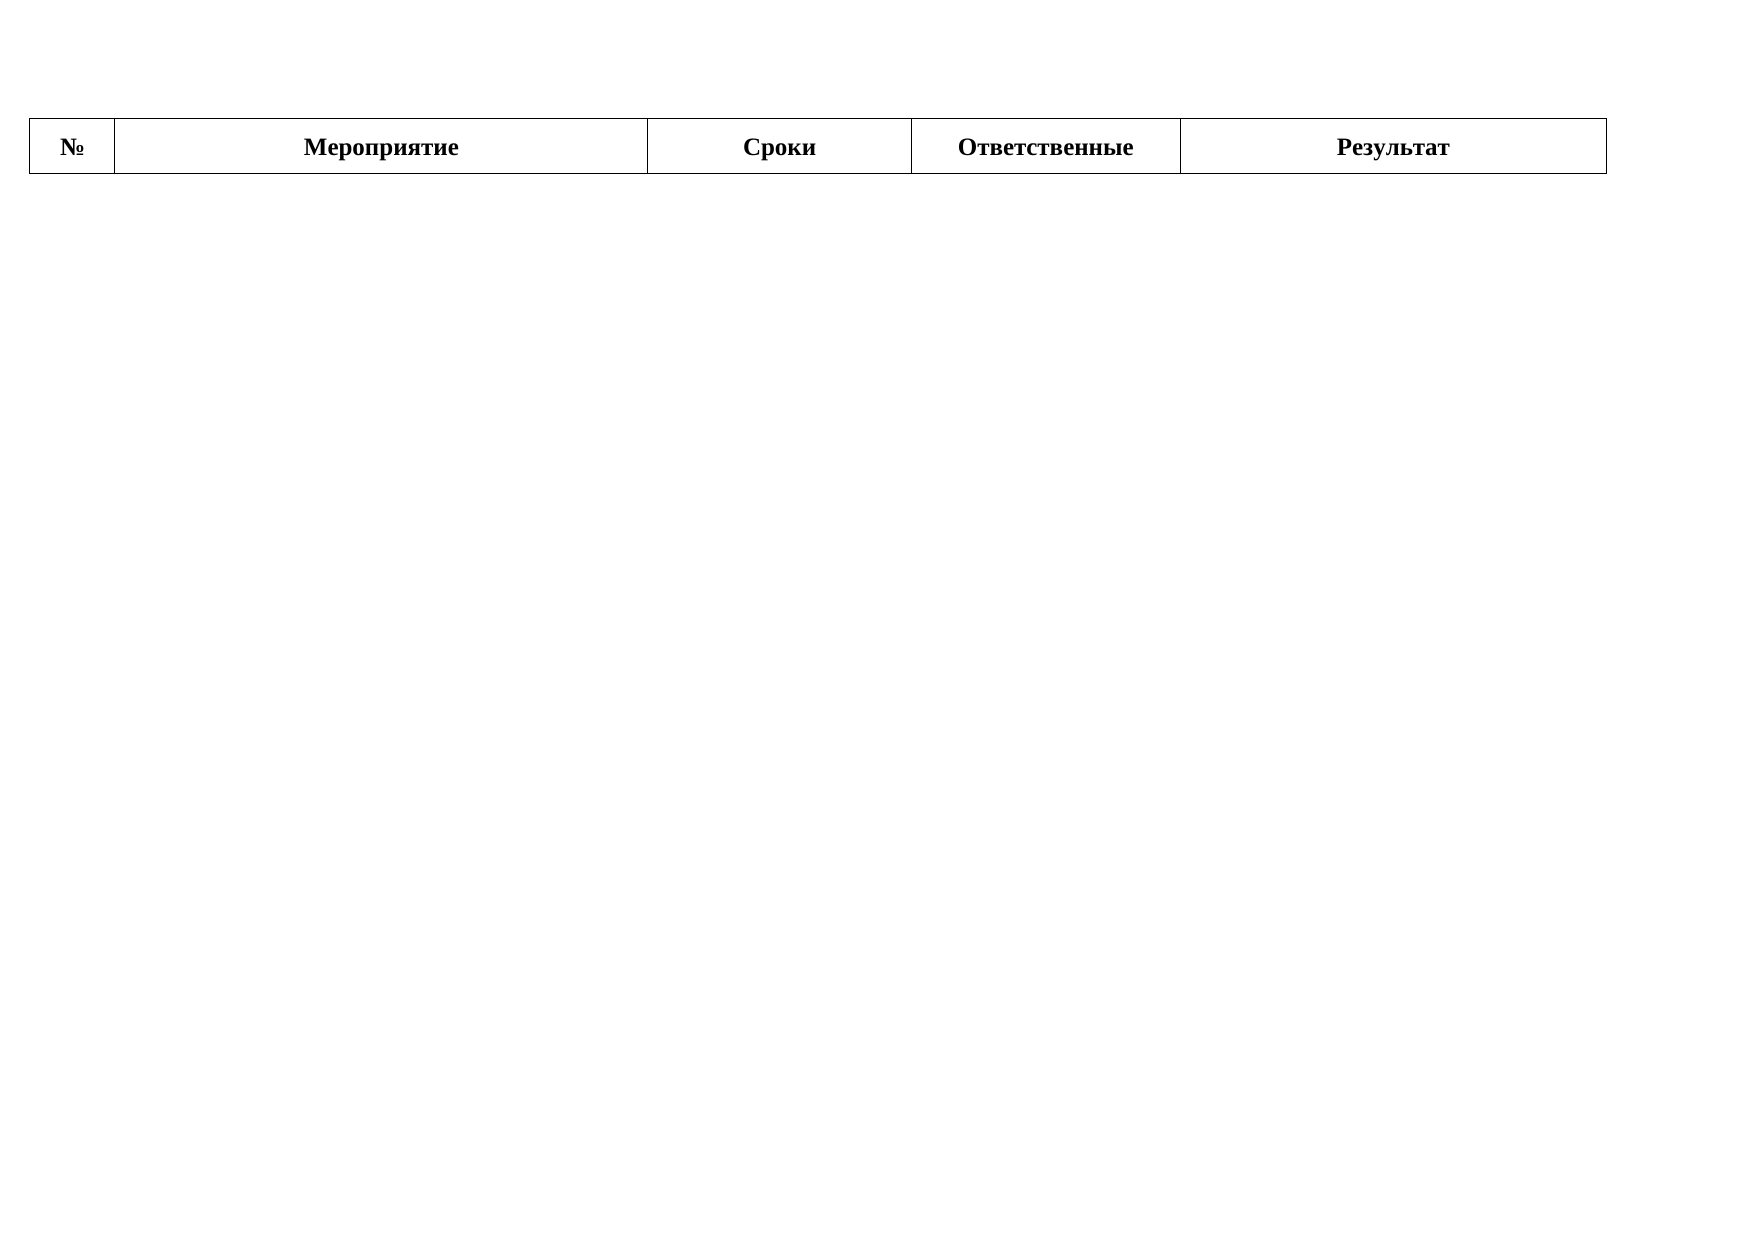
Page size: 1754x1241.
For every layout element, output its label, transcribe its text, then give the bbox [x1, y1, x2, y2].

table_header Сроки [648, 119, 911, 173]
table_header Ответственные [912, 119, 1180, 173]
table_header Результат [1181, 119, 1606, 173]
table_header Мероприятие [115, 119, 647, 173]
table_header № [30, 119, 114, 173]
